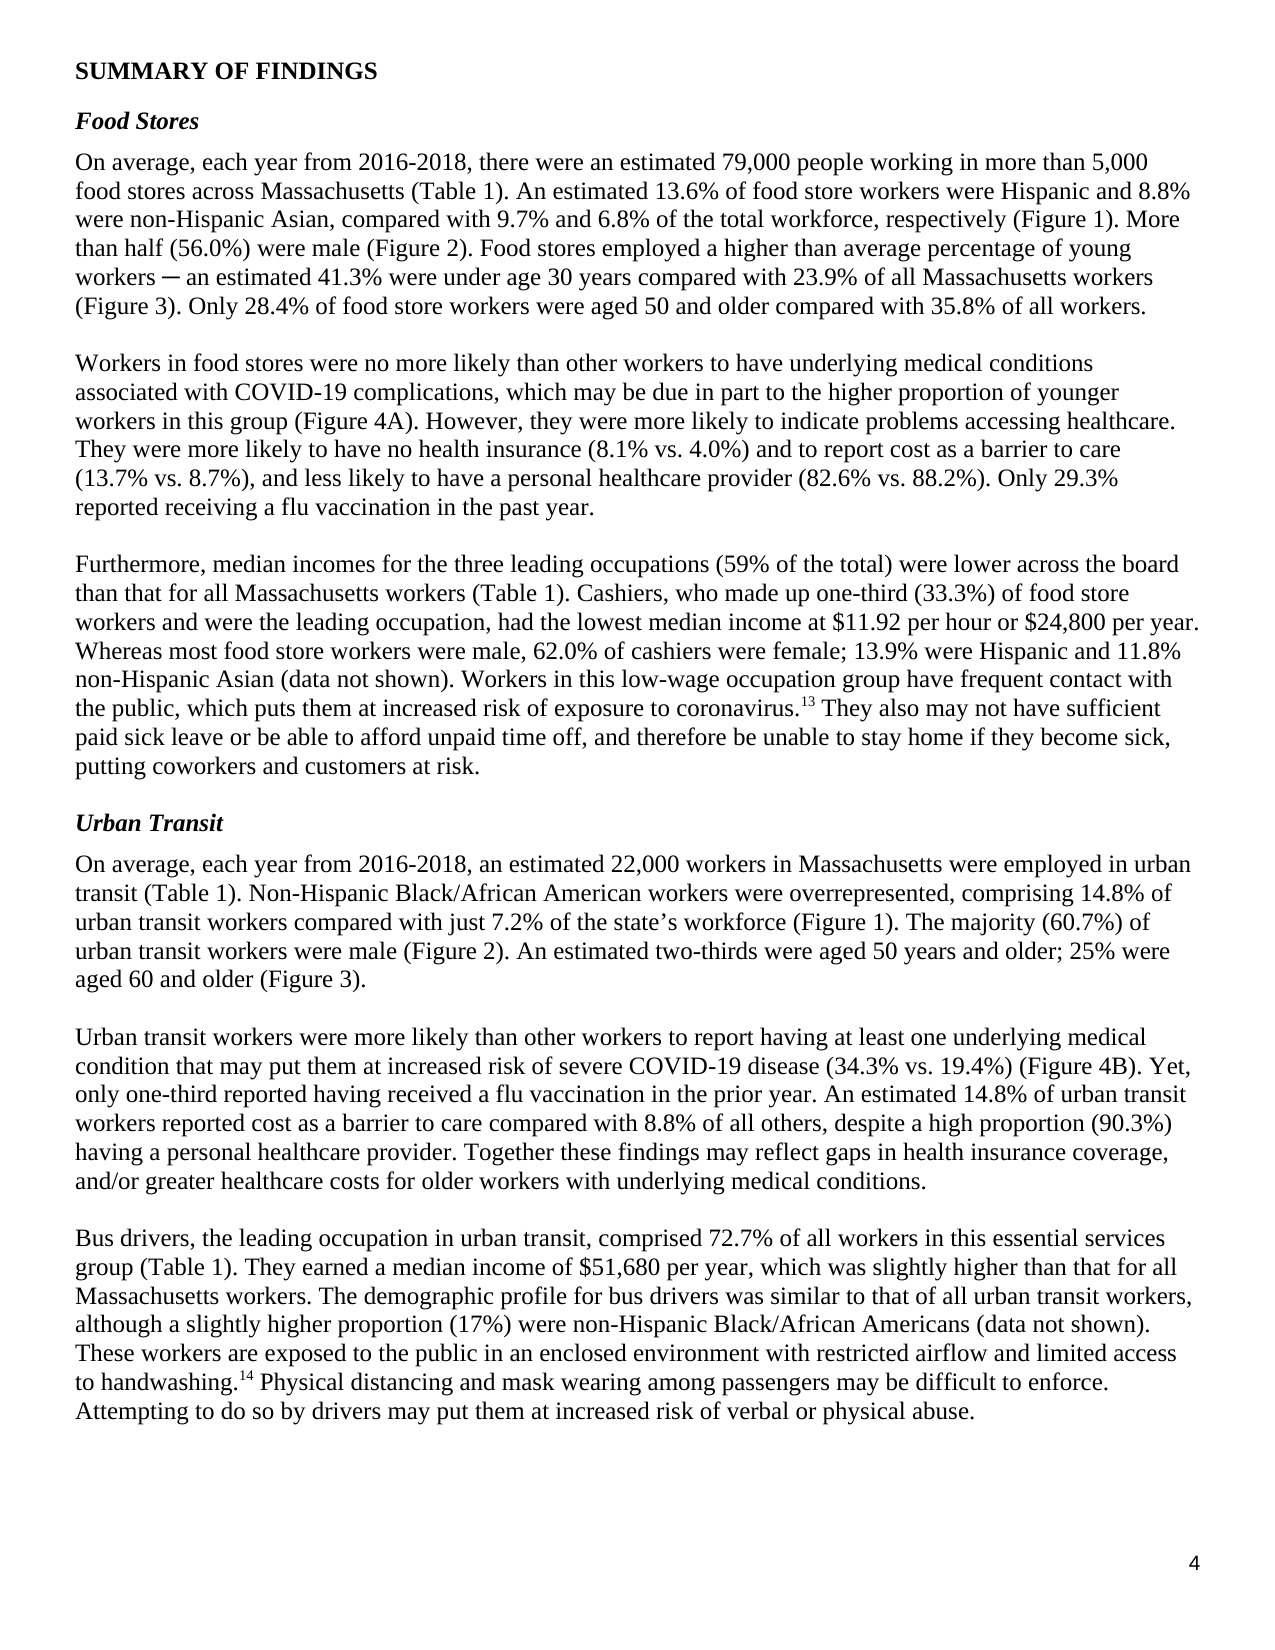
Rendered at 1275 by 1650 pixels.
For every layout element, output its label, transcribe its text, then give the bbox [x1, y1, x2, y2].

text Furthermore, median incomes for the three leading occupations (59% of the total) were lower across the board than that for all Massachusetts workers (Table 1). Cashiers, who made up one-third (33.3%) of food store workers and were the leading occupation, had the lowest median income at $11.92 per hour or $24,800 per year. Whereas most food store workers were male, 62.0% of cashiers were female; 13.9% were Hispanic and 11.8% non-Hispanic Asian (data not shown). Workers in this low-wage occupation group have frequent contact with the public, which puts them at increased risk of exposure to coronavirus.13 They also may not have sufficient paid sick leave or be able to afford unpaid time off, and therefore be unable to stay home if they become sick, putting coworkers and customers at risk. [75, 549, 1200, 779]
list SUMMARY OF FINDINGS [75, 56, 1200, 85]
text Urban transit workers were more likely than other workers to report having at least one underlying medical condition that may put them at increased risk of severe COVID-19 disease (34.3% vs. 19.4%) (Figure 4B). Yet, only one-third reported having received a flu vaccination in the prior year. An estimated 14.8% of urban transit workers reported cost as a barrier to care compared with 8.8% of all others, despite a high proportion (90.3%) having a personal healthcare provider. Together these findings may reflect gaps in health insurance coverage, and/or greater healthcare costs for older workers with underlying medical conditions. [75, 1022, 1200, 1194]
list Bus drivers, the leading occupation in urban transit, comprised 72.7% of all workers in this essential services group (Table 1). They earned a median income of $51,680 per year, which was slightly higher than that for all Massachusetts workers. The demographic profile for bus drivers was similar to that of all urban transit workers, although a slightly higher proportion (17%) were non-Hispanic Black/African Americans (data not shown). These workers are exposed to the public in an enclosed environment with restricted airflow and limited access to handwashing.14 Physical distancing and mask wearing among passengers may be difficult to enforce. Attempting to do so by drivers may put them at increased risk of verbal or physical abuse. [75, 1223, 1200, 1424]
text Workers in food stores were no more likely than other workers to have underlying medical conditions associated with COVID-19 complications, which may be due in part to the higher proportion of younger workers in this group (Figure 4A). However, they were more likely to indicate problems accessing healthcare. They were more likely to have no health insurance (8.1% vs. 4.0%) and to report cost as a barrier to care (13.7% vs. 8.7%), and less likely to have a personal healthcare provider (82.6% vs. 88.2%). Only 29.3% reported receiving a flu vaccination in the past year. [75, 348, 1200, 521]
text On average, each year from 2016-2018, an estimated 22,000 workers in Massachusetts were employed in urban transit (Table 1). Non-Hispanic Black/African American workers were overrepresented, comprising 14.8% of urban transit workers compared with just 7.2% of the state’s workforce (Figure 1). The majority (60.7%) of urban transit workers were male (Figure 2). An estimated two-thirds were aged 50 years and older; 25% were aged 60 and older (Figure 3). [75, 849, 1200, 993]
text On average, each year from 2016-2018, there were an estimated 79,000 people working in more than 5,000 food stores across Massachusetts (Table 1). An estimated 13.6% of food store workers were Hispanic and 8.8% were non-Hispanic Asian, compared with 9.7% and 6.8% of the total workforce, respectively (Figure 1). More than half (56.0%) were male (Figure 2). Food stores employed a higher than average percentage of young workers ─ an estimated 41.3% were under age 30 years compared with 23.9% of all Massachusetts workers (Figure 3). Only 28.4% of food store workers were aged 50 and older compared with 35.8% of all workers. [75, 147, 1200, 319]
text Urban Transit [75, 808, 1200, 837]
text Food Stores [75, 106, 1200, 134]
